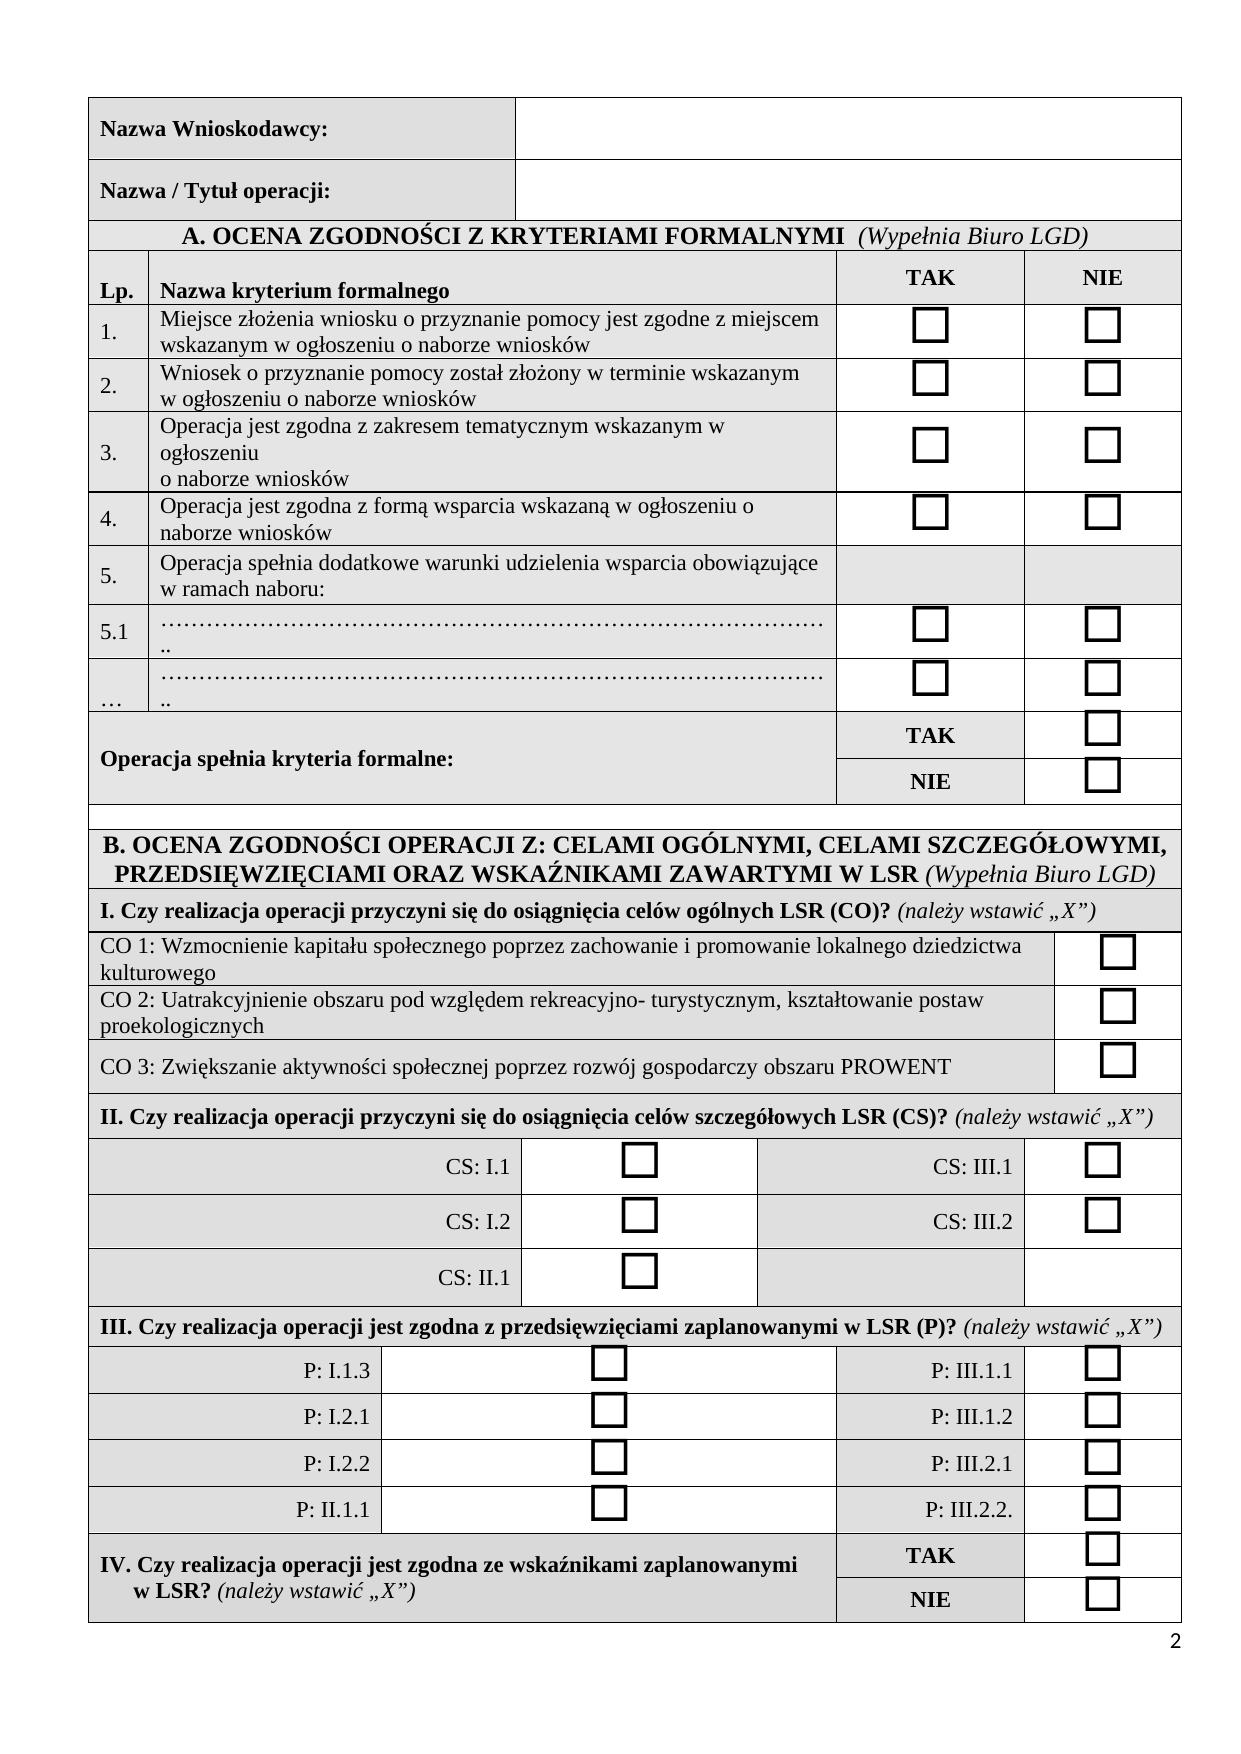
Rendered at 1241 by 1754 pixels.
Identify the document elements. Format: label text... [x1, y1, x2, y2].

table_cell NIE [837, 759, 1024, 804]
table_cell Miejsce złożenia wniosku o przyznanie pomocy jest zgodne z miejscem wskazanym w ogłoszeniu o naborze wniosków [149, 305, 836, 357]
table_cell 4. [89, 493, 148, 545]
table_cell CO 2: Uatrakcyjnienie obszaru pod względem rekreacyjno- turystycznym, kształtowanie postaw proekologicznych [89, 986, 1054, 1039]
table_cell [382, 1487, 836, 1532]
table_cell 2. [89, 359, 148, 411]
table_cell [1025, 1347, 1181, 1393]
table_cell CS: III.1 [758, 1139, 1024, 1194]
table_cell [837, 359, 1024, 411]
table_cell TAK [837, 251, 1024, 304]
table_cell Lp. [89, 251, 148, 304]
table_cell …………………………………………………………………………….. [149, 605, 836, 657]
table_cell [1055, 986, 1181, 1039]
table_cell [516, 160, 1181, 220]
table_cell Wniosek o przyznanie pomocy został złożony w terminie wskazanym w ogłoszeniu o naborze wniosków [149, 359, 836, 411]
table_cell [382, 1440, 836, 1486]
table_cell P: II.1.1 [89, 1487, 381, 1532]
table_cell [758, 1249, 1024, 1306]
table_cell [1025, 305, 1181, 357]
table_cell P: I.1.3 [89, 1347, 381, 1393]
table_cell [1025, 659, 1181, 711]
table_cell Operacja spełnia kryteria formalne: [89, 712, 836, 804]
table_cell Nazwa kryterium formalnego [149, 251, 836, 304]
table_cell [837, 546, 1024, 604]
table_cell [1025, 1139, 1181, 1194]
table_cell NIE [1025, 251, 1181, 304]
table_cell Nazwa / Tytuł operacji: [89, 160, 515, 220]
table_cell [382, 1394, 836, 1439]
table_cell [1025, 1578, 1181, 1622]
table_cell [1055, 933, 1181, 985]
table_cell CO 1: Wzmocnienie kapitału społecznego poprzez zachowanie i promowanie lokalnego dziedzictwa kulturowego [89, 933, 1054, 985]
table_cell [1025, 1394, 1181, 1439]
table_cell P: I.2.2 [89, 1440, 381, 1486]
table_cell [1025, 1440, 1181, 1486]
table_cell III. Czy realizacja operacji jest zgodna z przedsięwzięciami zaplanowanymi w LSR (P)? (należy wstawić „X”) [89, 1307, 1181, 1346]
table_cell Operacja jest zgodna z formą wsparcia wskazaną w ogłoszeniu o naborze wniosków [149, 493, 836, 545]
table_cell [1025, 1195, 1181, 1247]
table_cell I. Czy realizacja operacji przyczyni się do osiągnięcia celów ogólnych LSR (CO)? (należy wstawić „X”) [89, 889, 1181, 931]
table_cell [1025, 1249, 1181, 1306]
table_cell II. Czy realizacja operacji przyczyni się do osiągnięcia celów szczegółowych LSR (CS)? (należy wstawić „X”) [89, 1094, 1181, 1138]
table_cell TAK [837, 1534, 1024, 1577]
table_cell CS: I.1 [89, 1139, 521, 1194]
table_cell Nazwa Wnioskodawcy: [89, 98, 515, 158]
table_cell [89, 805, 1181, 829]
table_cell [1025, 493, 1181, 545]
table_cell [1025, 1487, 1181, 1532]
table_cell [1025, 1534, 1181, 1577]
table_cell [837, 412, 1024, 491]
table_cell P: III.1.2 [837, 1394, 1024, 1439]
table_cell CO 3: Zwiększanie aktywności społecznej poprzez rozwój gospodarczy obszaru PROWENT [89, 1040, 1054, 1093]
table_cell [522, 1195, 757, 1247]
table_cell [1025, 359, 1181, 411]
table_cell [1025, 759, 1181, 804]
table_cell P: III.2.2. [837, 1487, 1024, 1532]
table_cell B. OCENA ZGODNOŚCI OPERACJI Z: CELAMI OGÓLNYMI, CELAMI SZCZEGÓŁOWYMI, PRZEDSIĘWZIĘCIAMI ORAZ WSKAŹNIKAMI ZAWARTYMI W LSR (Wypełnia Biuro LGD) [89, 830, 1181, 888]
table_cell CS: I.2 [89, 1195, 521, 1247]
table_cell [837, 605, 1024, 657]
table_cell [837, 305, 1024, 357]
table_cell [1025, 546, 1181, 604]
table_cell P: III.1.1 [837, 1347, 1024, 1393]
table_cell Operacja jest zgodna z zakresem tematycznym wskazanym w ogłoszeniu o naborze wniosków [149, 412, 836, 491]
table_cell [1025, 605, 1181, 657]
table_cell [516, 98, 1181, 158]
table_cell 3. [89, 412, 148, 491]
table_cell CS: III.2 [758, 1195, 1024, 1247]
table_cell [1025, 412, 1181, 491]
table_cell IV. Czy realizacja operacji jest zgodna ze wskaźnikami zaplanowanymi w LSR? (należy wstawić „X”) [89, 1534, 836, 1622]
table_cell [522, 1249, 757, 1306]
table_cell 5. [89, 546, 148, 604]
table_cell NIE [837, 1578, 1024, 1622]
table_cell 5.1 [89, 605, 148, 657]
table_cell [1025, 712, 1181, 758]
table_cell [382, 1347, 836, 1393]
table_cell TAK [837, 712, 1024, 758]
table_cell [1055, 1040, 1181, 1093]
table_cell … [89, 659, 148, 711]
table_cell [837, 493, 1024, 545]
table_cell P: III.2.1 [837, 1440, 1024, 1486]
table_cell P: I.2.1 [89, 1394, 381, 1439]
table_cell 1. [89, 305, 148, 357]
table_cell [837, 659, 1024, 711]
table_cell Operacja spełnia dodatkowe warunki udzielenia wsparcia obowiązujące w ramach naboru: [149, 546, 836, 604]
table_cell A. OCENA ZGODNOŚCI Z KRYTERIAMI FORMALNYMI (Wypełnia Biuro LGD) [89, 221, 1181, 250]
table_cell [522, 1139, 757, 1194]
table_cell CS: II.1 [89, 1249, 521, 1306]
table_cell …………………………………………………………………………….. [149, 659, 836, 711]
